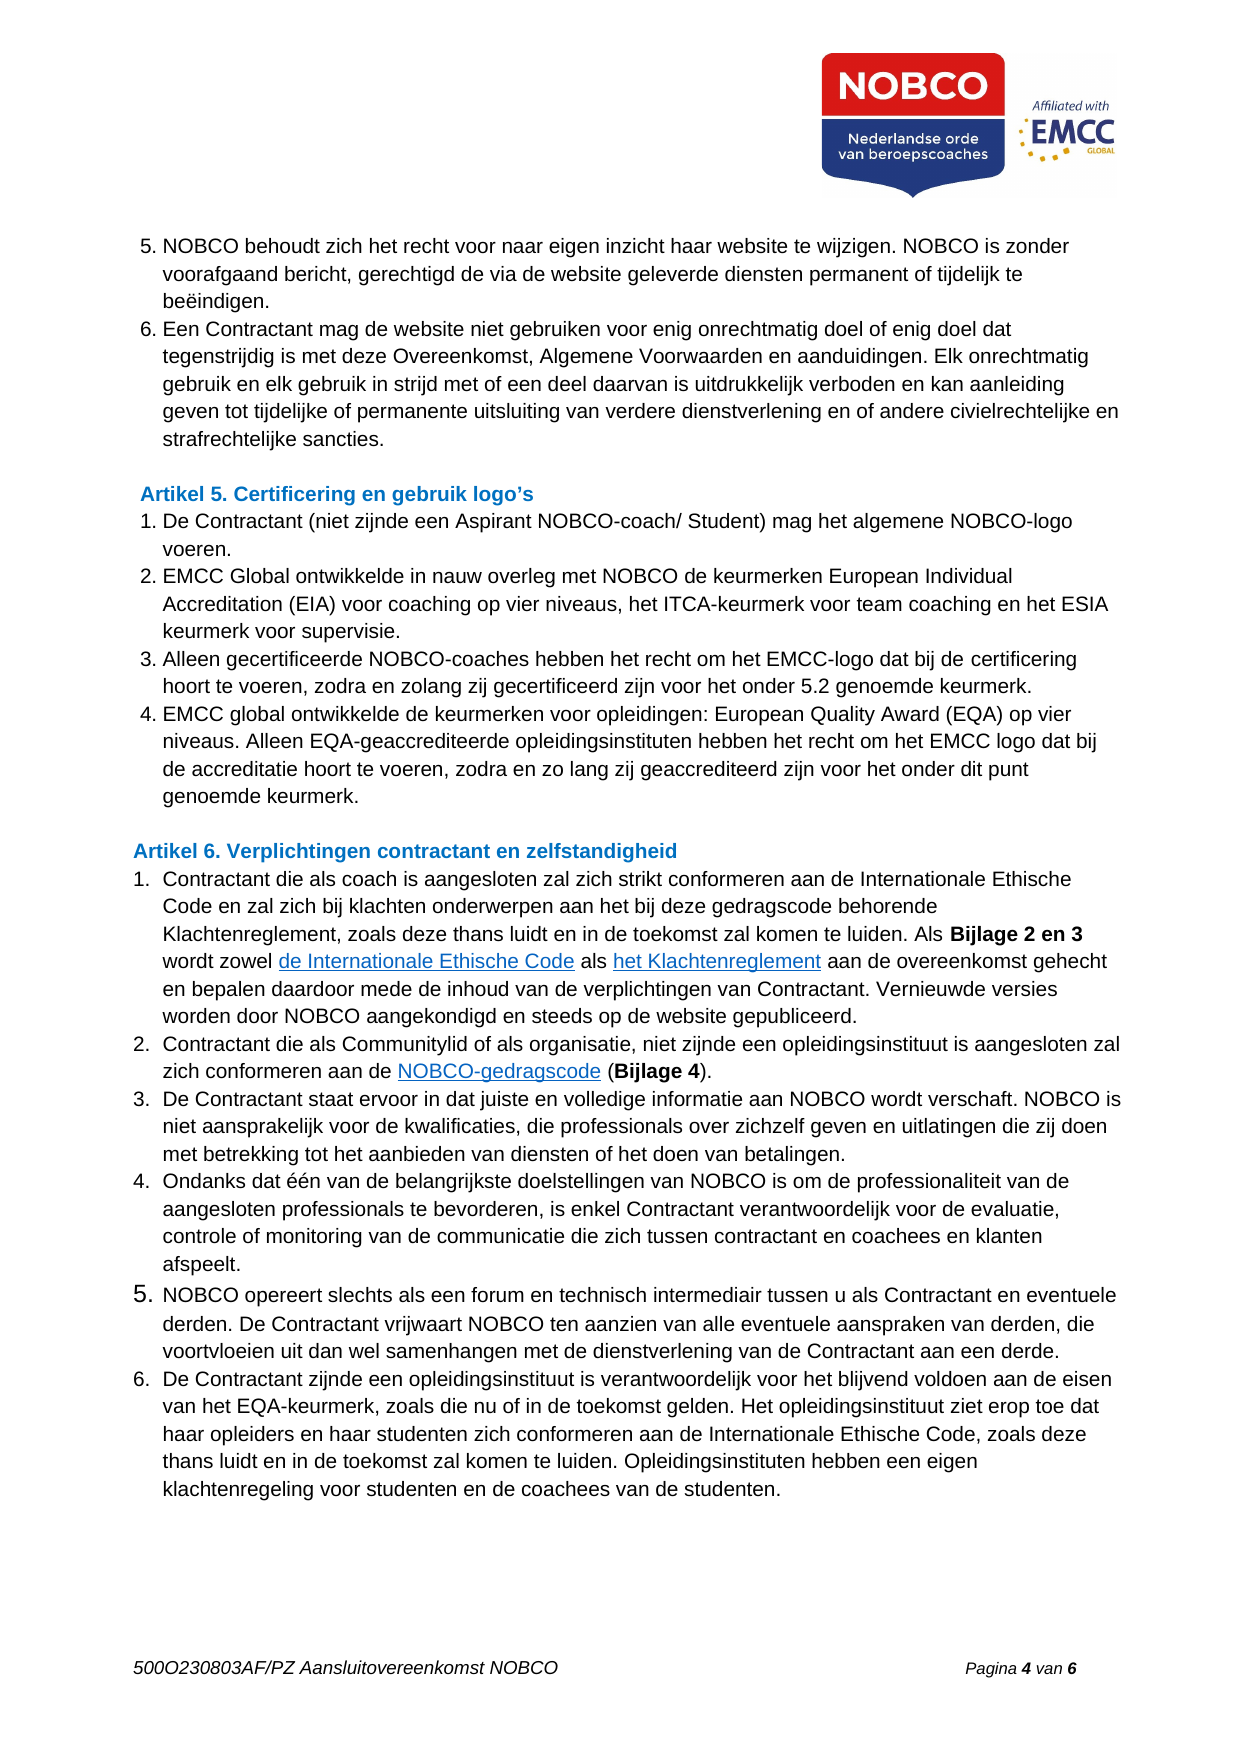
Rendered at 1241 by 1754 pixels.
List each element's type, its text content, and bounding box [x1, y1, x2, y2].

list EMCC global ontwikkelde de keurmerken voor opleidingen: European Quality Award (EQA) op vier niveaus. Alleen EQA-geaccrediteerde opleidingsinstituten hebben het recht om het EMCC logo dat bij de accreditatie hoort te voeren, zodra en zo lang zij geaccrediteerd zijn voor het onder dit punt genoemde keurmerk. [140, 702, 1122, 808]
list NOBCO opereert slechts als een forum en technisch intermediair tussen u als Contractant en eventuele derden. De Contractant vrijwaart NOBCO ten aanzien van alle eventuele aanspraken van derden, die voortvloeien uit dan wel samenhangen met de dienstverlening van de Contractant aan een derde. [133, 1279, 1122, 1363]
list Contractant die als Communitylid of als organisatie, niet zijnde een opleidingsinstituut is aangesloten zal zich conformeren aan de NOBCO-gedragscode (Bijlage 4). [133, 1032, 1122, 1083]
list De Contractant staat ervoor in dat juiste en volledige informatie aan NOBCO wordt verschaft. NOBCO is niet aansprakelijk voor de kwalificaties, die professionals over zichzelf geven en uitlatingen die zij doen met betrekking tot het aanbieden van diensten of het doen van betalingen. [133, 1087, 1122, 1166]
list De Contractant zijnde een opleidingsinstituut is verantwoordelijk voor het blijvend voldoen aan de eisen van het EQA-keurmerk, zoals die nu of in de toekomst gelden. Het opleidingsinstituut ziet erop toe dat haar opleiders en haar studenten zich conformeren aan de Internationale Ethische Code, zoals deze thans luidt en in de toekomst zal komen te luiden. Opleidingsinstituten hebben een eigen klachtenregeling voor studenten en de coachees van de studenten. [133, 1367, 1122, 1501]
list De Contractant (niet zijnde een Aspirant NOBCO-coach/ Student) mag het algemene NOBCO-logo voeren. [140, 509, 1122, 561]
list Ondanks dat één van de belangrijkste doelstellingen van NOBCO is om de professionaliteit van de aangesloten professionals te bevorderen, is enkel Contractant verantwoordelijk voor de evaluatie, controle of monitoring van de communicatie die zich tussen contractant en coachees en klanten afspeelt. [133, 1169, 1122, 1276]
list EMCC Global ontwikkelde in nauw overleg met NOBCO de keurmerken European Individual Accreditation (EIA) voor coaching op vier niveaus, het ITCA-keurmerk voor team coaching en het ESIA keurmerk voor supervisie. [140, 564, 1122, 643]
text Artikel 5. Certificering en gebruik logo’s [140, 482, 1122, 506]
list Een Contractant mag de website niet gebruiken voor enig onrechtmatig doel of enig doel dat tegenstrijdig is met deze Overeenkomst, Algemene Voorwaarden en aanduidingen. Elk onrechtmatig gebruik en elk gebruik in strijd met of een deel daarvan is uitdrukkelijk verboden en kan aanleiding geven tot tijdelijke of permanente uitsluiting van verdere dienstverlening en of andere civielrechtelijke en strafrechtelijke sancties. [140, 317, 1122, 451]
list Alleen gecertificeerde NOBCO-coaches hebben het recht om het EMCC-logo dat bij de certificering hoort te voeren, zodra en zolang zij gecertificeerd zijn voor het onder 5.2 genoemde keurmerk. [140, 647, 1122, 698]
list Contractant die als coach is aangesloten zal zich strikt conformeren aan de Internationale Ethische Code en zal zich bij klachten onderwerpen aan het bij deze gedragscode behorende Klachtenreglement, zoals deze thans luidt en in de toekomst zal komen te luiden. Als Bijlage 2 en 3 wordt zowel de Internationale Ethische Code als het Klachtenreglement aan de overeenkomst gehecht en bepalen daardoor mede de inhoud van de verplichtingen van Contractant. Vernieuwde versies worden door NOBCO aangekondigd en steeds op de website gepubliceerd. [133, 867, 1122, 1028]
text Artikel 6. Verplichtingen contractant en zelfstandigheid [133, 839, 1122, 863]
picture [821, 53, 1118, 198]
list NOBCO behoudt zich het recht voor naar eigen inzicht haar website te wijzigen. NOBCO is zonder voorafgaand bericht, gerechtigd de via de website geleverde diensten permanent of tijdelijk te beëindigen. [140, 234, 1122, 313]
